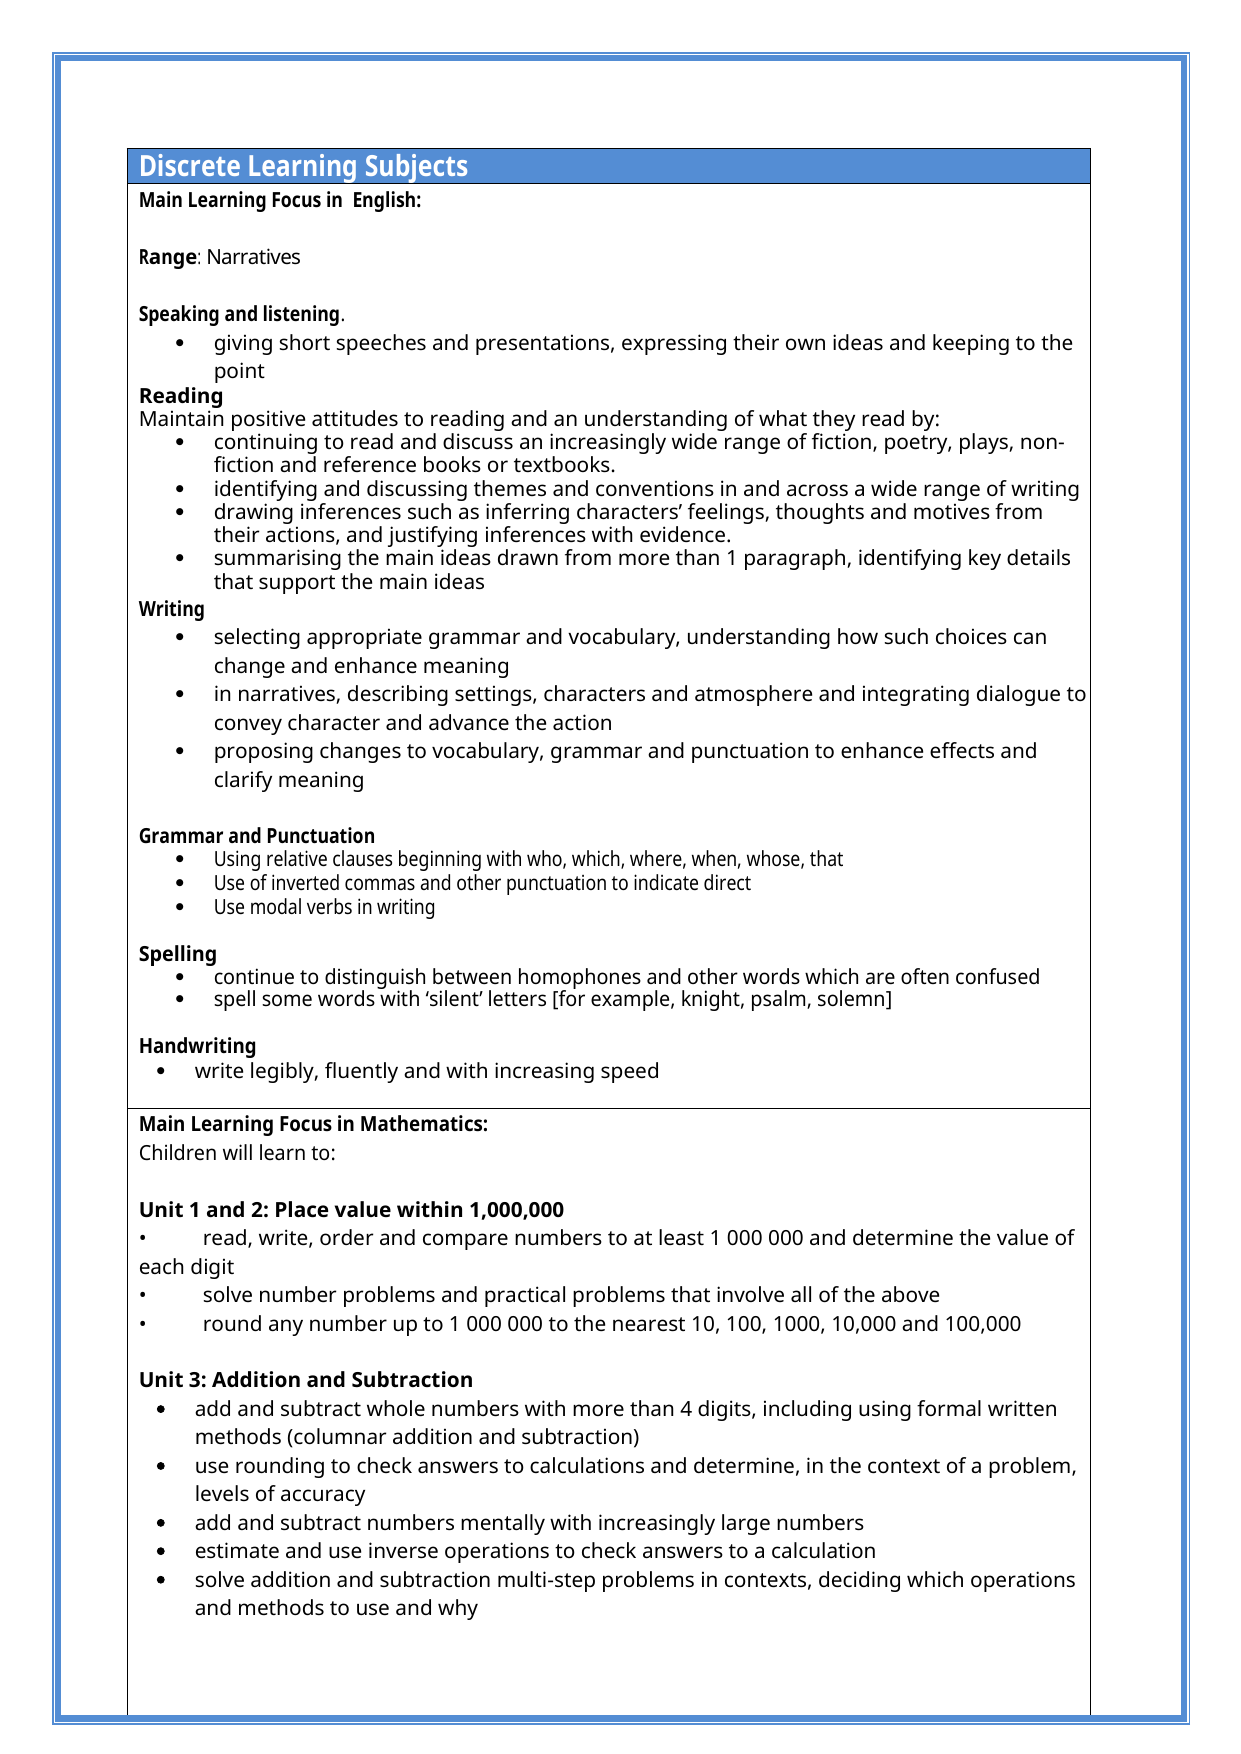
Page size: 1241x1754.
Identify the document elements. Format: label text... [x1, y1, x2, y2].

table_header Discrete Learning Subjects [128, 149, 1090, 183]
table_cell Main Learning Focus in English: Range: Narratives Speaking and listening. giving short speeches and presentations, expressing their own ideas and keeping to the point Reading Maintain positive attitudes to reading and an understanding of what they read by: continuing to read and discuss an increasingly wide range of fiction, poetry, plays, non-fiction and reference books or textbooks. identifying and discussing themes and conventions in and across a wide range of writing drawing inferences such as inferring characters’ feelings, thoughts and motives from their actions, and justifying inferences with evidence. summarising the main ideas drawn from more than 1 paragraph, identifying key details that support the main ideas Writing selecting appropriate grammar and vocabulary, understanding how such choices can change and enhance meaning in narratives, describing settings, characters and atmosphere and integrating dialogue to convey character and advance the action proposing changes to vocabulary, grammar and punctuation to enhance effects and clarify meaning Grammar and Punctuation Using relative clauses beginning with who, which, where, when, whose, that Use of inverted commas and other punctuation to indicate direct Use modal verbs in writing Spelling continue to distinguish between homophones and other words which are often confused spell some words with ‘silent’ letters [for example, knight, psalm, solemn] Handwriting write legibly, fluently and with increasing speed [128, 184, 1090, 1108]
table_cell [128, 1109, 1090, 1715]
